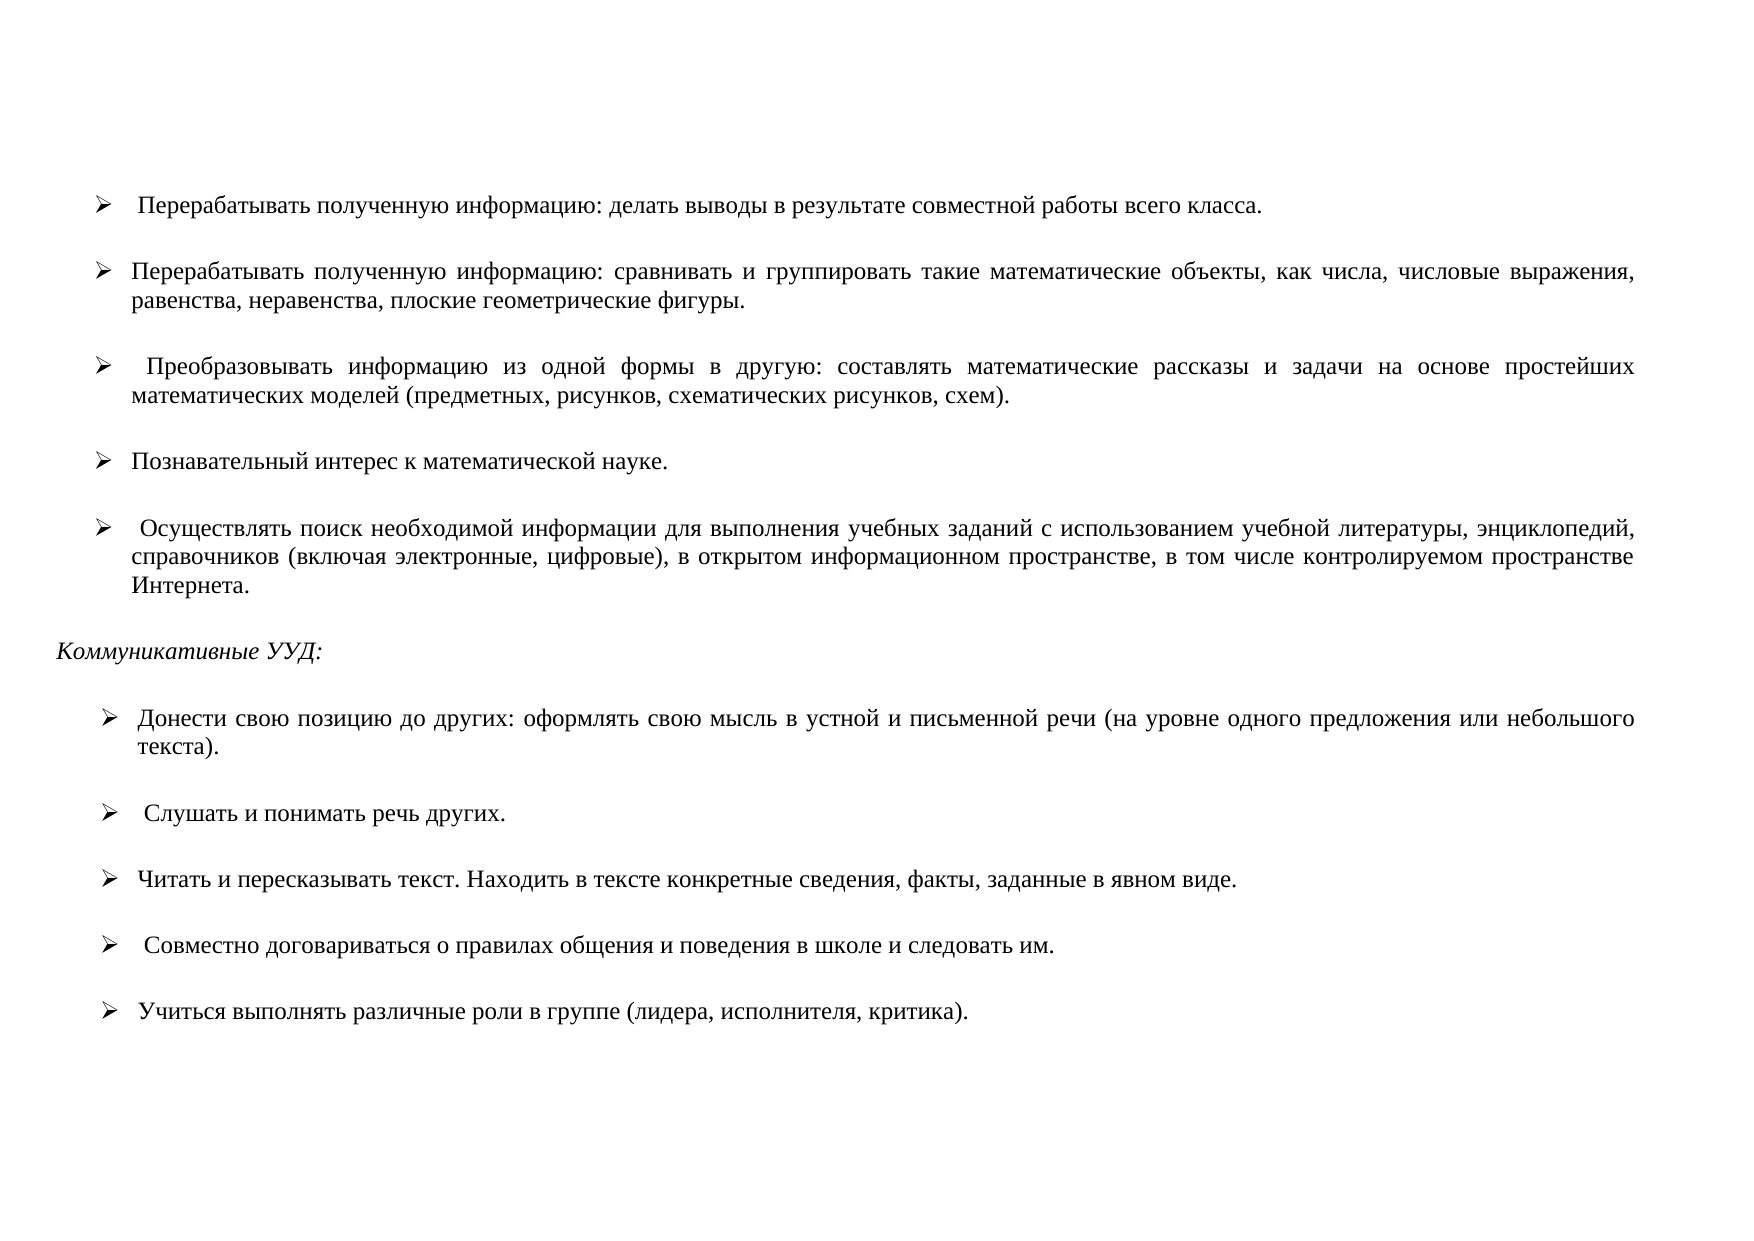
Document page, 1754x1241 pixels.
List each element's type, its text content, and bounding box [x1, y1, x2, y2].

list Познавательный интерес к математической науке. [94, 446, 1636, 475]
list Осуществлять поиск необходимой информации для выполнения учебных заданий с использованием учебной литературы, энциклопедий, справочников (включая электронные, цифровые), в открытом информационном пространстве, в том числе контролируемом пространстве Интернета. [94, 513, 1636, 599]
list Донести свою позицию до других: оформлять свою мысль в устной и письменной речи (на уровне одного предложения или небольшого текста). [100, 703, 1636, 760]
list Совместно договариваться о правилах общения и поведения в школе и следовать им. [100, 930, 1636, 959]
list Преобразовывать информацию из одной формы в другую: составлять математические рассказы и задачи на основе простейших математических моделей (предметных, рисунков, схематических рисунков, схем). [94, 351, 1636, 409]
list Перерабатывать полученную информацию: сравнивать и группировать такие математические объекты, как числа, числовые выражения, равенства, неравенства, плоские геометрические фигуры. [94, 256, 1636, 314]
list Перерабатывать полученную информацию: делать выводы в результате совместной работы всего класса. [94, 190, 1636, 219]
list Учиться выполнять различные роли в группе (лидера, исполнителя, критика). [100, 996, 1636, 1025]
text Коммуникативные УУД: [56, 636, 1636, 665]
list Читать и пересказывать текст. Находить в тексте конкретные сведения, факты, заданные в явном виде. [100, 864, 1636, 893]
list Слушать и понимать речь других. [100, 798, 1636, 826]
